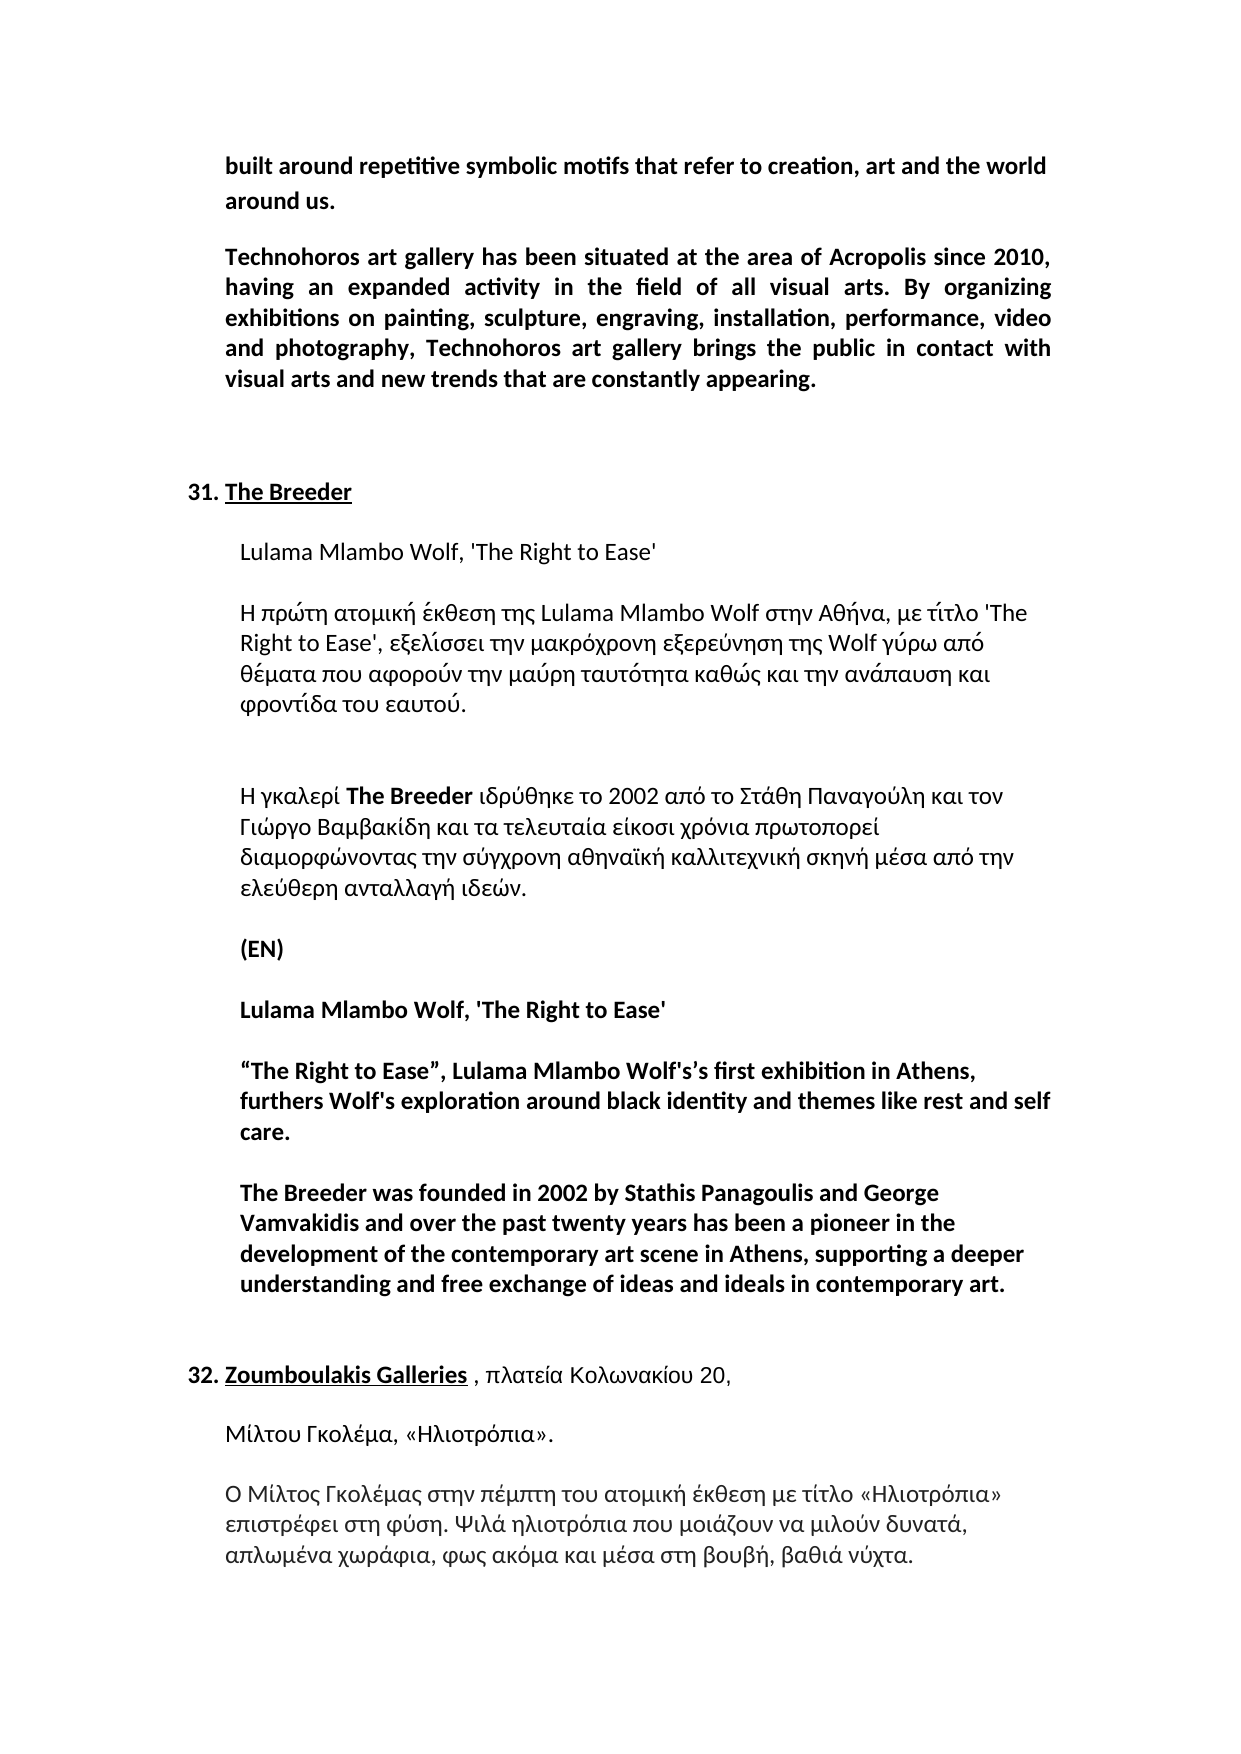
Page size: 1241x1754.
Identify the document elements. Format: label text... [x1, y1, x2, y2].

list H πρώτη ατομική έκθεση της Lulama Mlambo Wolf στην Αθήνα, με τίτλο 'The Right to Ease', εξελίσσει την μακρόχρονη εξερεύνηση της Wolf γύρω από θέματα που αφορούν την μαύρη ταυτότητα καθώς και την ανάπαυση και φροντίδα του εαυτού. [240, 597, 1053, 719]
list The Breeder [187, 476, 1053, 507]
text Ο Μίλτος Γκολέμας στην πέμπτη του ατομική έκθεση με τίτλο «Ηλιοτρόπια» επιστρέφει στη φύση. Ψιλά ηλιοτρόπια που μοιάζουν να μιλούν δυνατά, απλωμένα χωράφια, φως ακόμα και μέσα στη βουβή, βαθιά νύχτα. [914, 1478, 1053, 1570]
text Lulama Mlambo Wolf, 'The Right to Ease' [240, 994, 1053, 1024]
text H γκαλερί The Breeder ιδρύθηκε το 2002 από το Στάθη Παναγούλη και τον Γιώργο Βαμβακίδη και τα τελευταία είκοσι χρόνια πρωτοπορεί διαμορφώνοντας την σύγχρονη αθηναϊκή καλλιτεχνική σκηνή μέσα από την ελεύθερη ανταλλαγή ιδεών. [240, 780, 1053, 902]
list Lulama Mlambo Wolf, 'The Right to Ease' [240, 536, 1053, 567]
list Zoumboulakis Galleries , πλατεία Κολωνακίου 20, [187, 1359, 1053, 1389]
text Μίλτου Γκολέμα, «Ηλιοτρόπια». [225, 1418, 1053, 1449]
text The Breeder was founded in 2002 by Stathis Panagoulis and George Vamvakidis and over the past twenty years has been a pioneer in the development of the contemporary art scene in Athens, supporting a deeper understanding and free exchange of ideas and ideals in contemporary art. [240, 1177, 1053, 1299]
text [225, 150, 1053, 216]
text (EN) [240, 933, 1053, 963]
text Technohoros art gallery has been situated at the area of Acropolis since 2010, having an expanded activity in the field of all visual arts. By organizing exhibitions on painting, sculpture, engraving, installation, performance, video and photography, Technohoros art gallery brings the public in contact with visual arts and new trends that are constantly appearing. [225, 241, 1053, 393]
text “The Right to Ease”, Lulama Mlambo Wolf's’s first exhibition in Athens, furthers Wolf's exploration around black identity and themes like rest and self care. [240, 1055, 1053, 1146]
